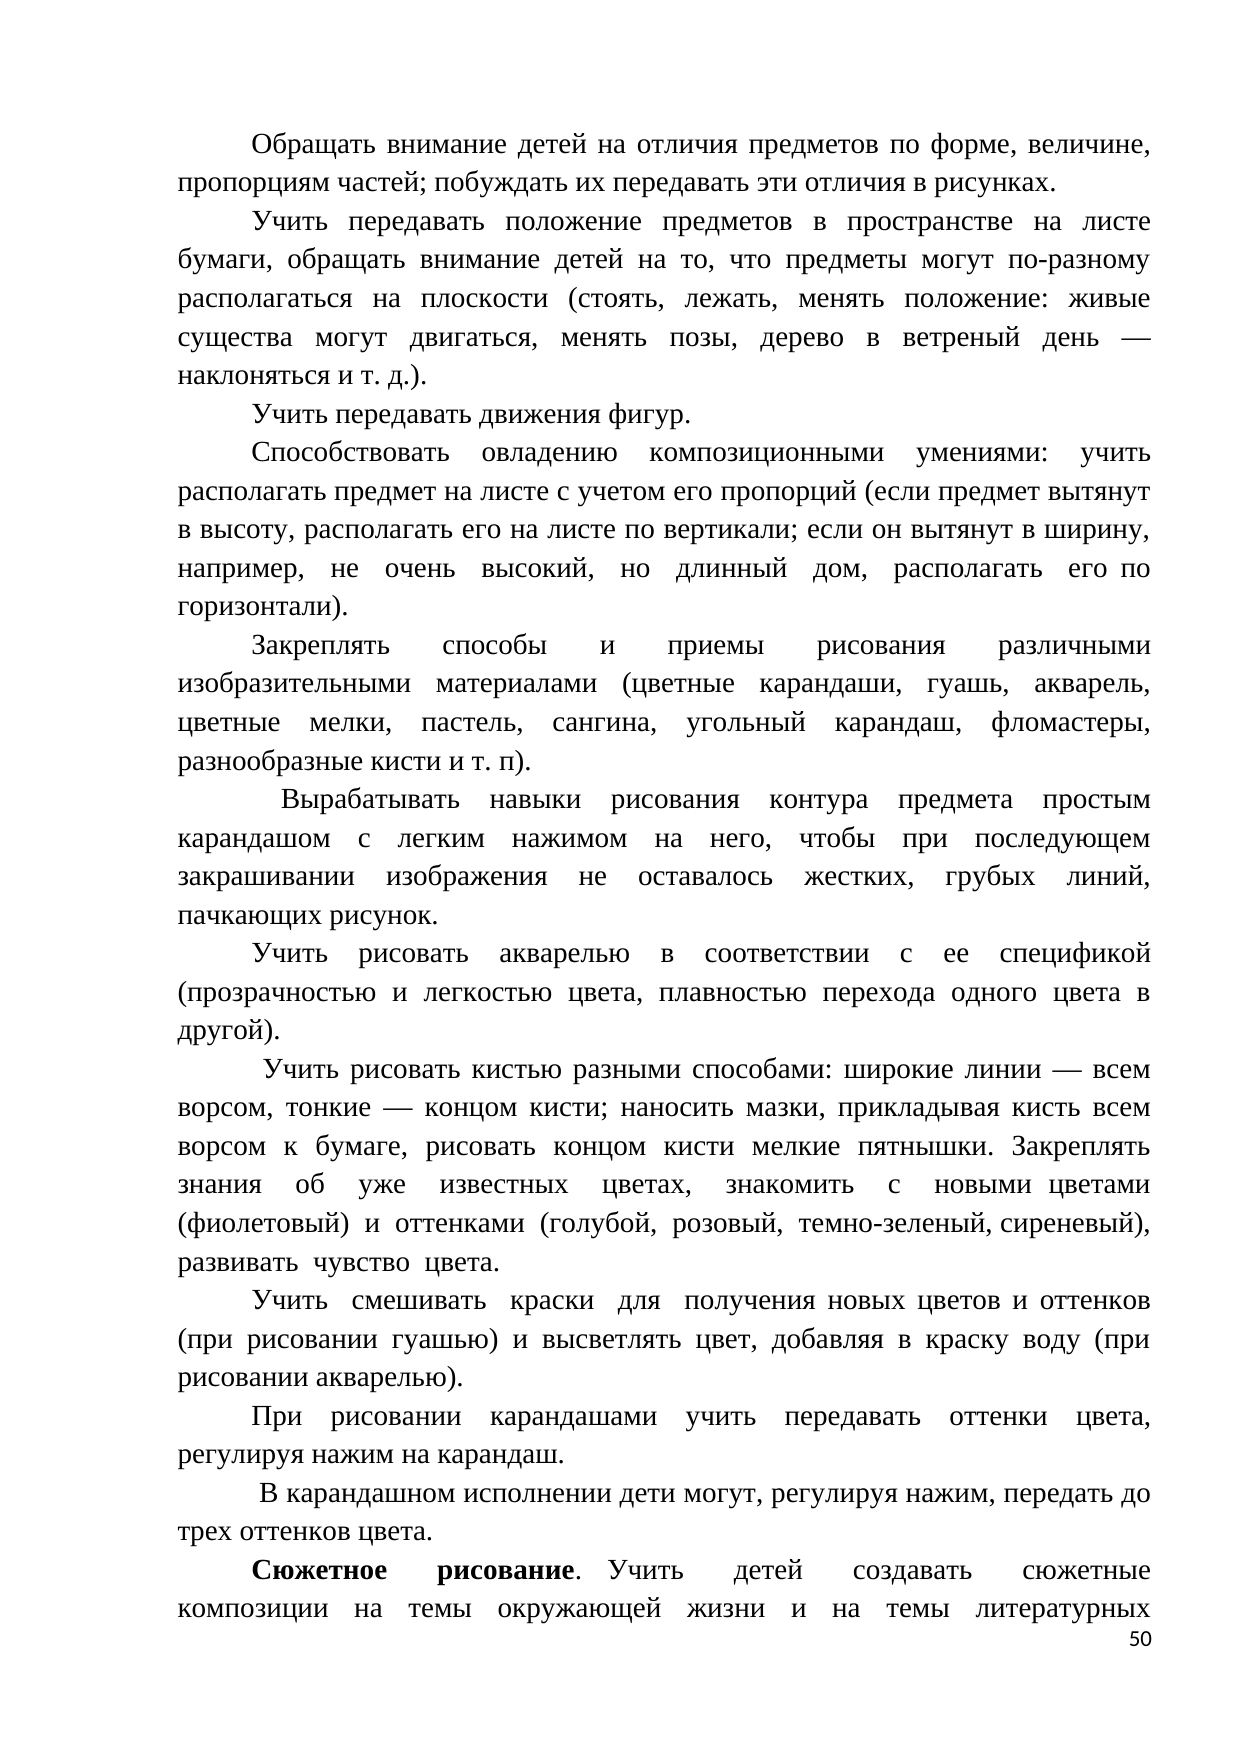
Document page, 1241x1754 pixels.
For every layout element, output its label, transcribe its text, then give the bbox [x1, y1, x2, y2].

text Вырабатывать навыки рисования контура предмета простым карандашом с легким нажимом на него, чтобы при последующем закрашивании изображения не оставалось жестких, грубых линий, пачкающих рисунок. [177, 781, 1152, 930]
text Закреплять способы и приемы рисования различными изобразительными материалами (цветные карандаши, гуашь, акварель, цветные мелки, пастель, сангина, угольный карандаш, фломастеры, разнообразные кисти и т. п). [177, 627, 1152, 776]
text В карандашном исполнении дети могут, регулируя нажим, передать до трех оттенков цвета. [177, 1475, 1152, 1547]
text Учить передавать положение предметов в пространстве на листе бумаги, обращать внимание детей на то, что предметы могут по-разному располагаться на плоскости (стоять, лежать, менять положение: живые существа могут двигаться, менять позы, дерево в ветреный день — наклоняться и т. д.). [177, 203, 1152, 391]
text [177, 1552, 1152, 1624]
text Учить передавать движения фигур. [177, 396, 1152, 429]
text Учить смешивать краски для получения новых цветов и оттенков (при рисовании гуашью) и высветлять цвет, добавляя в краску воду (при рисовании акварелью). [177, 1282, 1152, 1393]
text Учить рисовать акварелью в соответствии с ее спецификой (прозрачностью и легкостью цвета, плавностью перехода одного цвета в другой). [177, 935, 1152, 1046]
text Обращать внимание детей на отличия предметов по форме, величине, пропорциям частей; побуждать их передавать эти отличия в рисунках. [177, 126, 1152, 198]
text Способствовать овладению композиционными умениями: учить располагать предмет на листе с учетом его пропорций (если предмет вытянут в высоту, располагать его на листе по вертикали; если он вытянут в ширину, например, не очень высокий, но длинный дом, располагать его по горизонтали). [177, 434, 1152, 622]
text Учить рисовать кистью разными способами: широкие линии — всем ворсом, тонкие — концом кисти; наносить мазки, прикладывая кисть всем ворсом к бумаге, рисовать концом кисти мелкие пятнышки. Закреплять знания об уже известных цветах, знакомить с новыми цветами (фиолетовый) и оттенками (голубой, розовый, темно-зеленый, сиреневый), развивать чувство цвета. [177, 1051, 1152, 1277]
text При рисовании карандашами учить передавать оттенки цвета, регулируя нажим на карандаш. [177, 1398, 1152, 1470]
